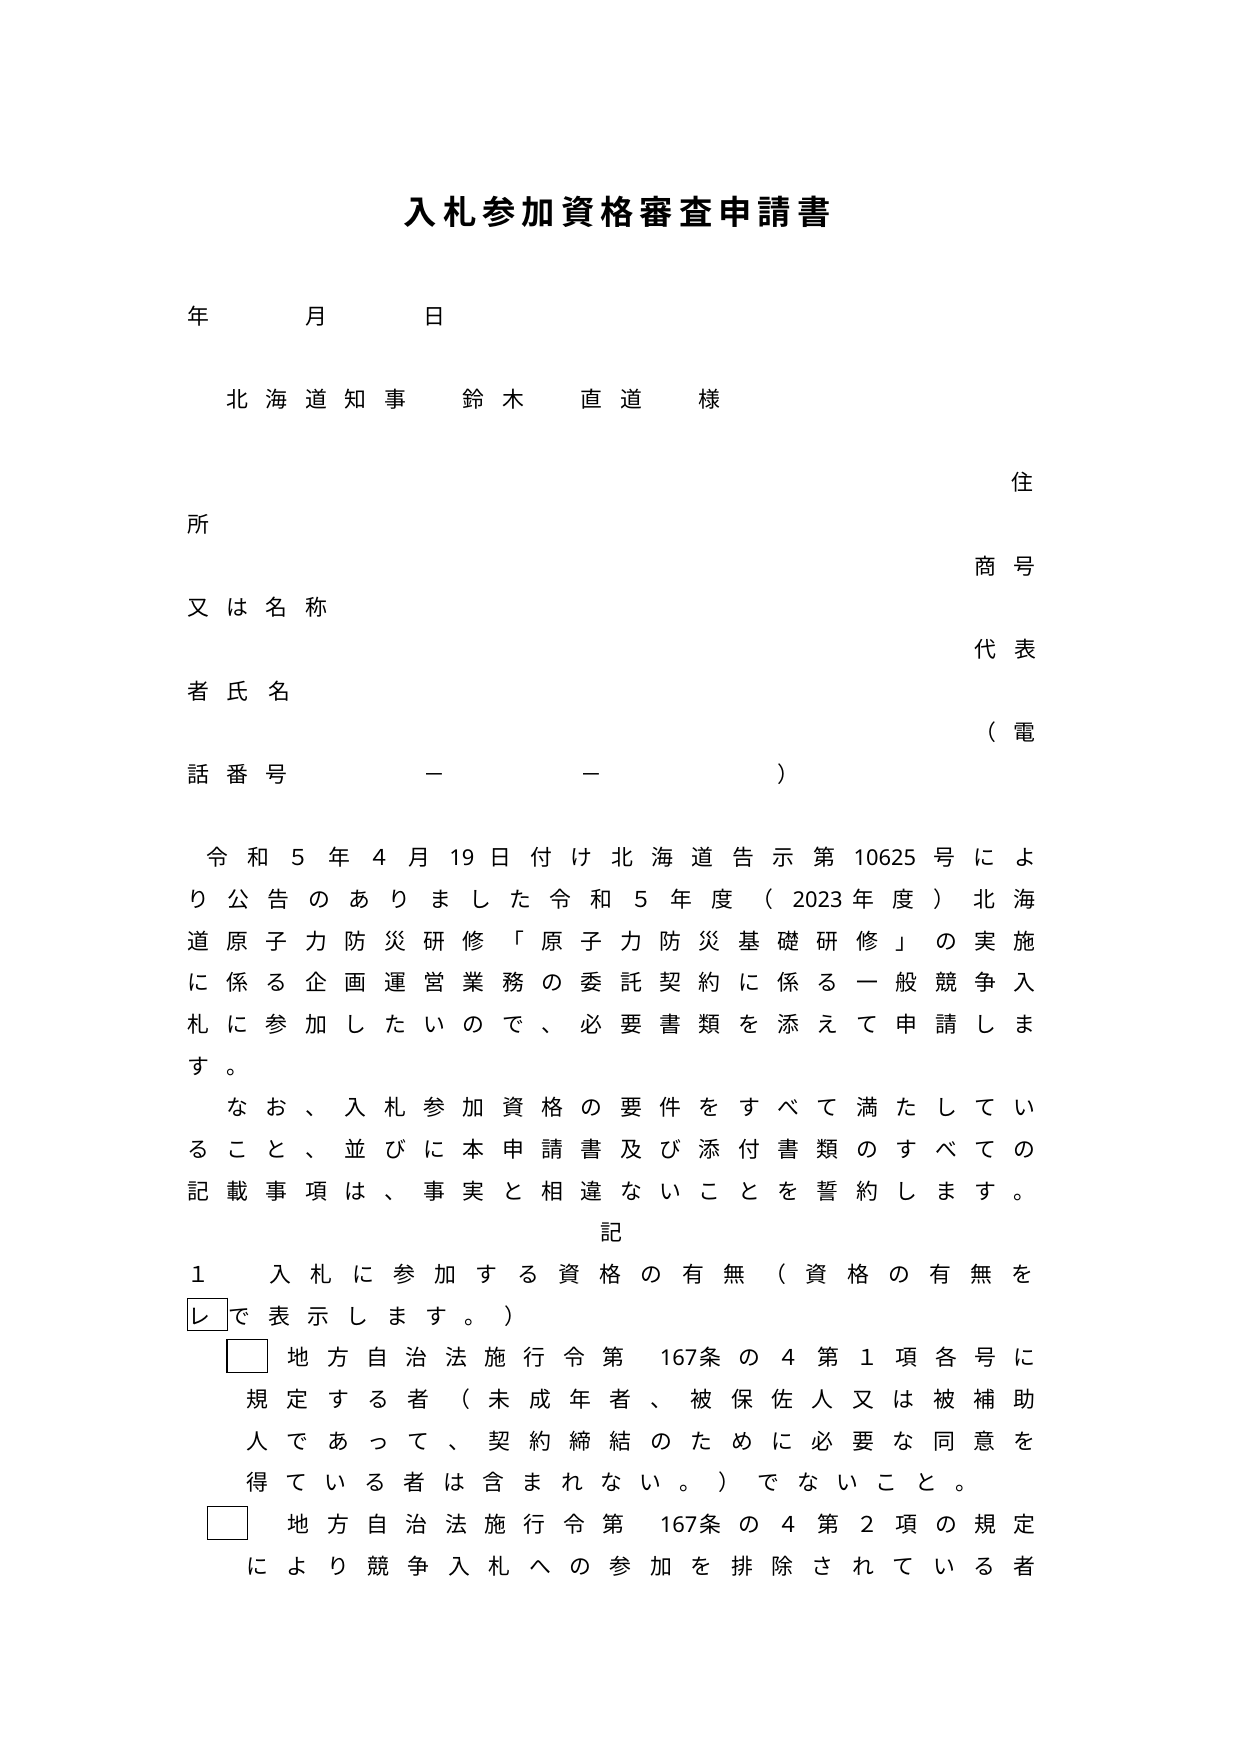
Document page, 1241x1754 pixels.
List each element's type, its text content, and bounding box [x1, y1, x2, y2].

text 北海道知事 鈴木 直道 様 [187, 377, 1053, 419]
text １ 入札に参加する資格の有無（資格の有無をレで表示します。） [187, 1252, 1053, 1335]
text （電話番号 － － ） [187, 710, 1053, 794]
text 年 月 日 [187, 252, 1053, 335]
text 令和５年４月19日付け北海道告示第10625号により公告のありました令和５年度（2023年度）北海道原子力防災研修「原子力防災基礎研修」の実施に係る企画運営業務の委託契約に係る一般競争入札に参加したいので、必要書類を添えて申請します。 [187, 835, 1053, 1085]
text 商号又は名称 [187, 544, 1053, 627]
text 住 所 [187, 460, 1053, 544]
subtitle 記 [187, 1210, 1053, 1252]
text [207, 1502, 1053, 1585]
text 入札参加資格審査申請書 [187, 169, 1053, 252]
text 地方自治法施行令第167条の４第１項各号に規定する者（未成年者、被保佐人又は被補助人であって、契約締結のために必要な同意を得ている者は含まれない。）でないこと。 [187, 1335, 1053, 1502]
text 代表者氏名 [187, 627, 1053, 710]
text なお、入札参加資格の要件をすべて満たしていること、並びに本申請書及び添付書類のすべての 記載事項は、事実と相違ないことを誓約します。 [187, 1085, 1053, 1210]
